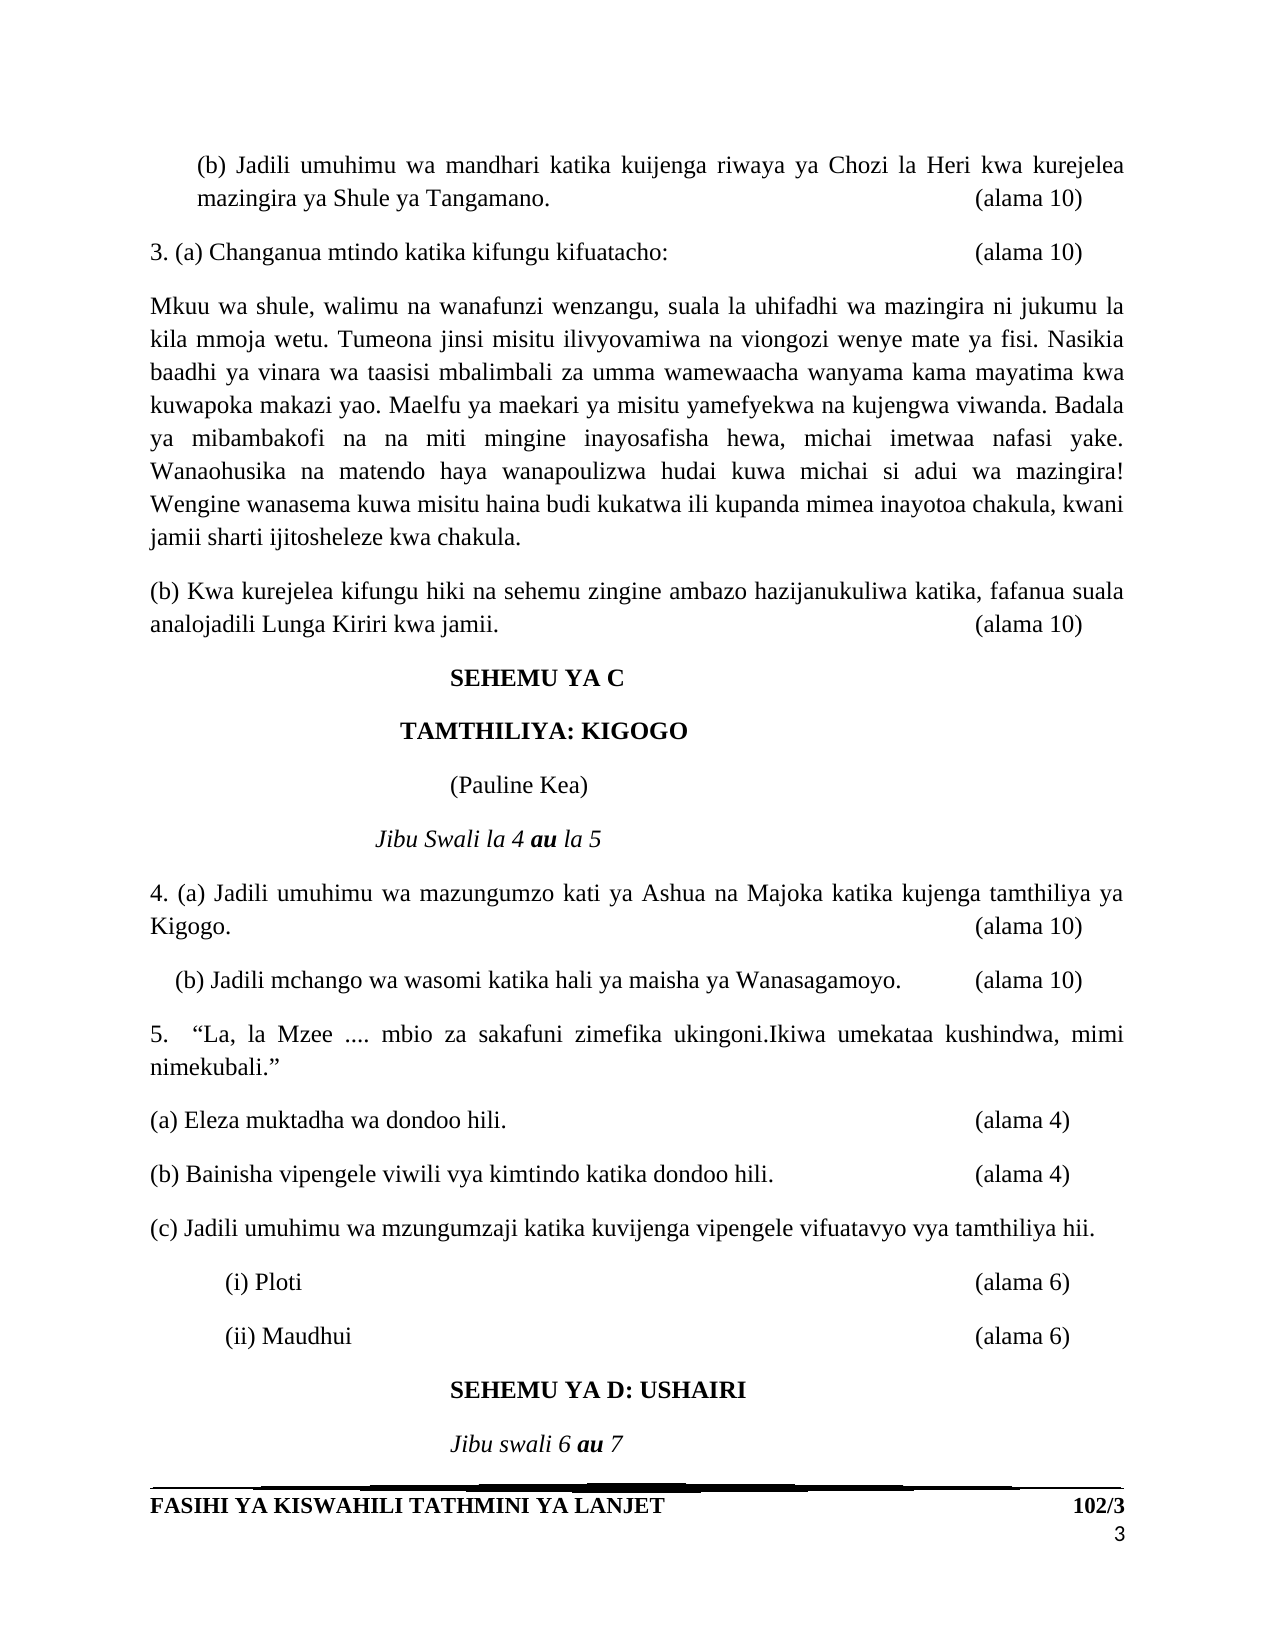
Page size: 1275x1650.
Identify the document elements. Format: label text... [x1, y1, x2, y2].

text (Pauline Kea) [150, 770, 1125, 799]
text (b) Jadili umuhimu wa mandhari katika kuijenga riwaya ya Chozi la Heri kwa kurejelea mazingira ya Shule ya Tangamano. (alama 10) [197, 150, 1125, 212]
text (ii) Maudhui (alama 6) [150, 1321, 1125, 1350]
text (b) Jadili mchango wa wasomi katika hali ya maisha ya Wanasagamoyo. (alama 10) [150, 965, 1125, 994]
text Jibu swali 6 au 7 [300, 1429, 1125, 1457]
text (a) Eleza muktadha wa dondoo hili. (alama 4) [150, 1106, 1125, 1134]
text (c) Jadili umuhimu wa mzungumzaji katika kuvijenga vipengele vifuatavyo vya tamthiliya hii. [150, 1213, 1125, 1242]
text Jibu Swali la 4 au la 5 [300, 824, 1125, 853]
text Mkuu wa shule, walimu na wanafunzi wenzangu, suala la uhifadhi wa mazingira ni jukumu la kila mmoja wetu. Tumeona jinsi misitu ilivyovamiwa na viongozi wenye mate ya fisi. Nasikia baadhi ya vinara wa taasisi mbalimbali za umma wamewaacha wanyama kama mayatima kwa kuwapoka makazi yao. Maelfu ya maekari ya misitu yamefyekwa na kujengwa viwanda. Badala ya mibambakofi na na miti mingine inayosafisha hewa, michai imetwaa nafasi yake. Wanaohusika na matendo haya wanapoulizwa hudai kuwa michai si adui wa mazingira! Wengine wanasema kuwa misitu haina budi kukatwa ili kupanda mimea inayotoa chakula, kwani jamii sharti ijitosheleze kwa chakula. [150, 291, 1125, 551]
text (b) Bainisha vipengele viwili vya kimtindo katika dondoo hili. (alama 4) [150, 1159, 1125, 1188]
text 5. “La, la Mzee .... mbio za sakafuni zimefika ukingoni.Ikiwa umekataa kushindwa, mimi nimekubali.” [150, 1019, 1125, 1081]
text 4. (a) Jadili umuhimu wa mazungumzo kati ya Ashua na Majoka katika kujenga tamthiliya ya Kigogo. (alama 10) [150, 878, 1125, 940]
text SEHEMU YA C [375, 663, 1125, 691]
text (b) Kwa kurejelea kifungu hiki na sehemu zingine ambazo hazijanukuliwa katika, fafanua suala analojadili Lunga Kiriri kwa jamii. (alama 10) [150, 576, 1125, 637]
text (i) Ploti (alama 6) [150, 1267, 1125, 1296]
text TAMTHILIYA: KIGOGO [300, 716, 1125, 745]
text SEHEMU YA D: USHAIRI [375, 1375, 1125, 1404]
text 3. (a) Changanua mtindo katika kifungu kifuatacho: (alama 10) [150, 237, 1125, 266]
